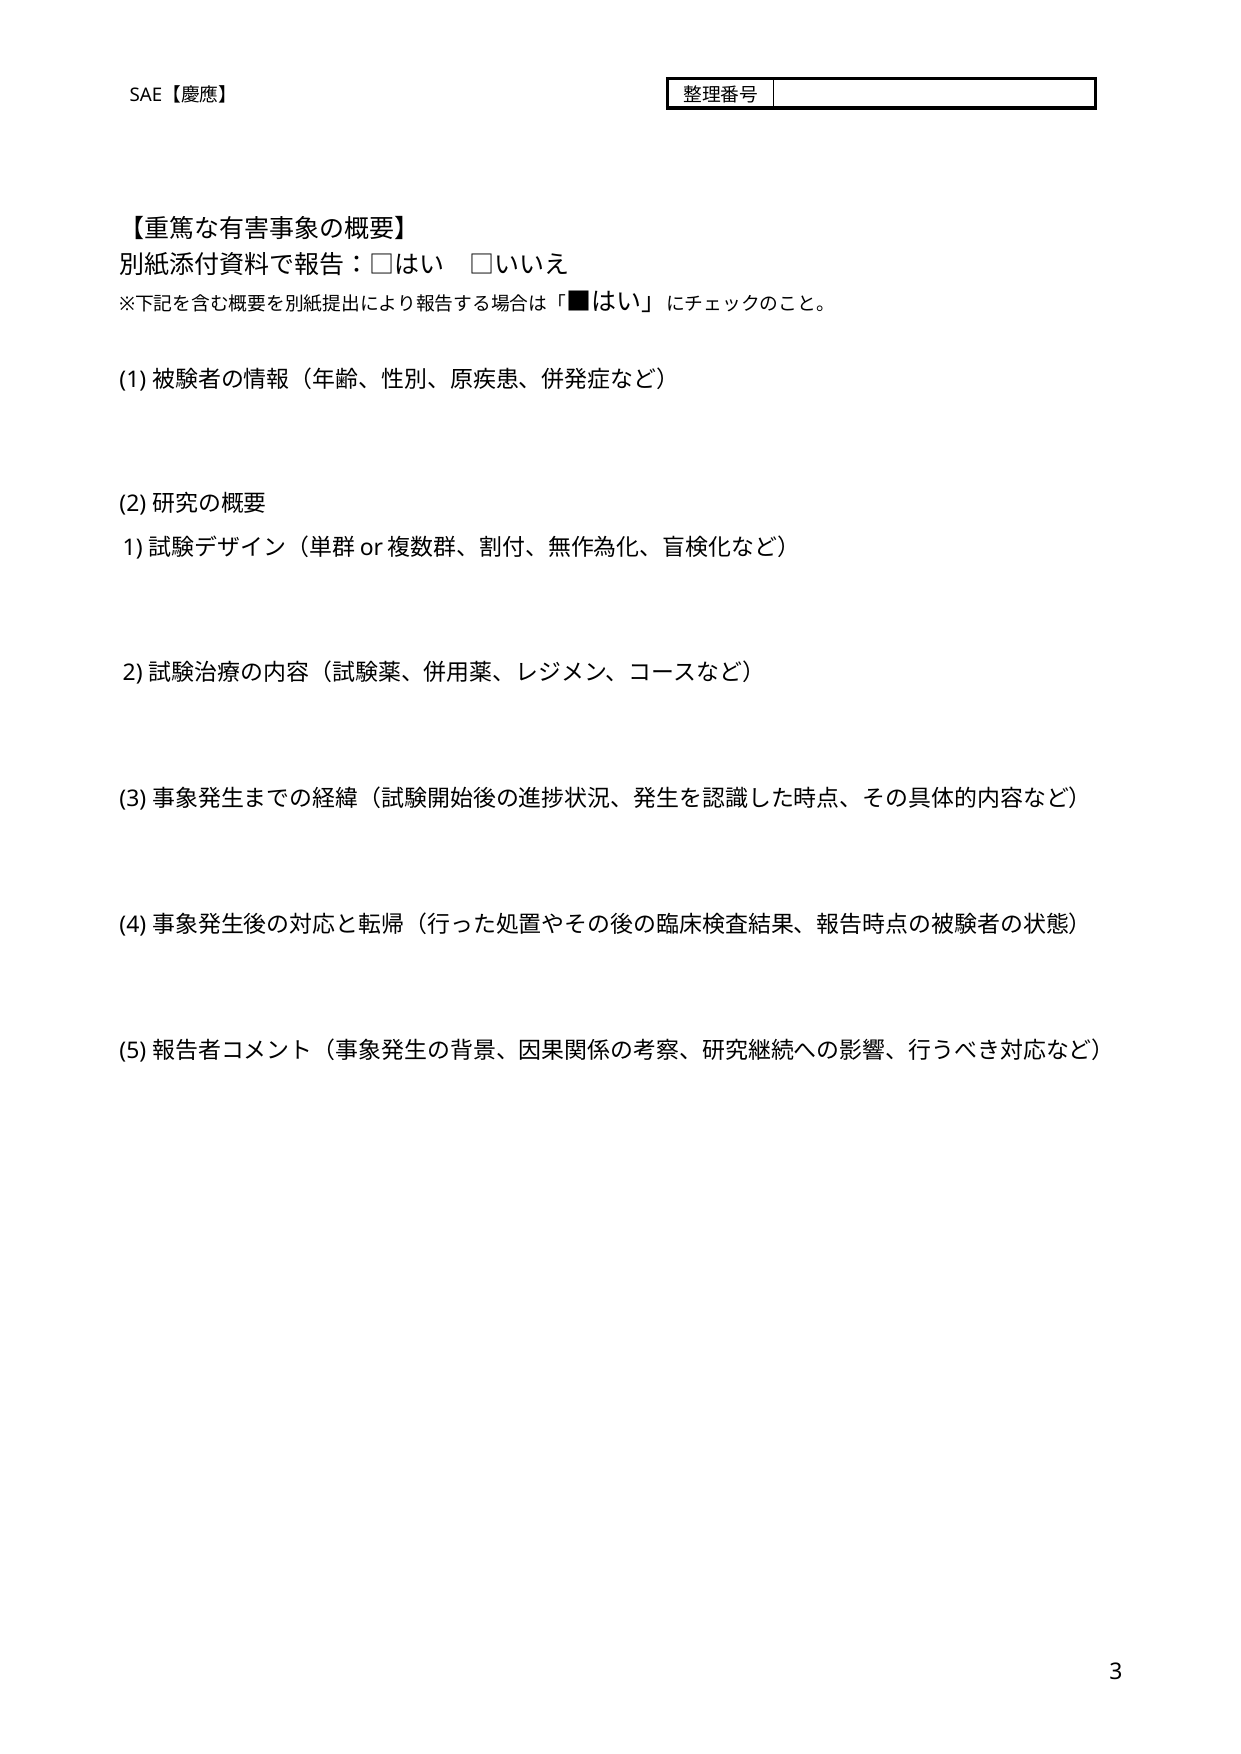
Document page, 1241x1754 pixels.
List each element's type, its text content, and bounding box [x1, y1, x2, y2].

list 被験者の情報（年齢、性別、原疾患、併発症など） [119, 361, 1116, 394]
list 報告者コメント（事象発生の背景、因果関係の考察、研究継続への影響、行うべき対応など） [119, 1032, 1116, 1065]
text 別紙添付資料で報告：□はい □いいえ [119, 245, 1121, 281]
list 研究の概要 [119, 487, 1116, 518]
text ※下記を含む概要を別紙提出により報告する場合は「■はい」にチェックのこと。 [119, 281, 1121, 317]
list 事象発生までの経緯（試験開始後の進捗状況、発生を認識した時点、その具体的内容など） [119, 780, 1116, 813]
list 事象発生後の対応と転帰（行った処置やその後の臨床検査結果、報告時点の被験者の状態） [119, 906, 1116, 939]
text 【重篤な有害事象の概要】 [119, 208, 1121, 245]
list 試験治療の内容（試験薬、併用薬、レジメン、コースなど） [122, 654, 1116, 687]
list 試験デザイン（単群or複数群、割付、無作為化、盲検化など） [122, 528, 1116, 562]
